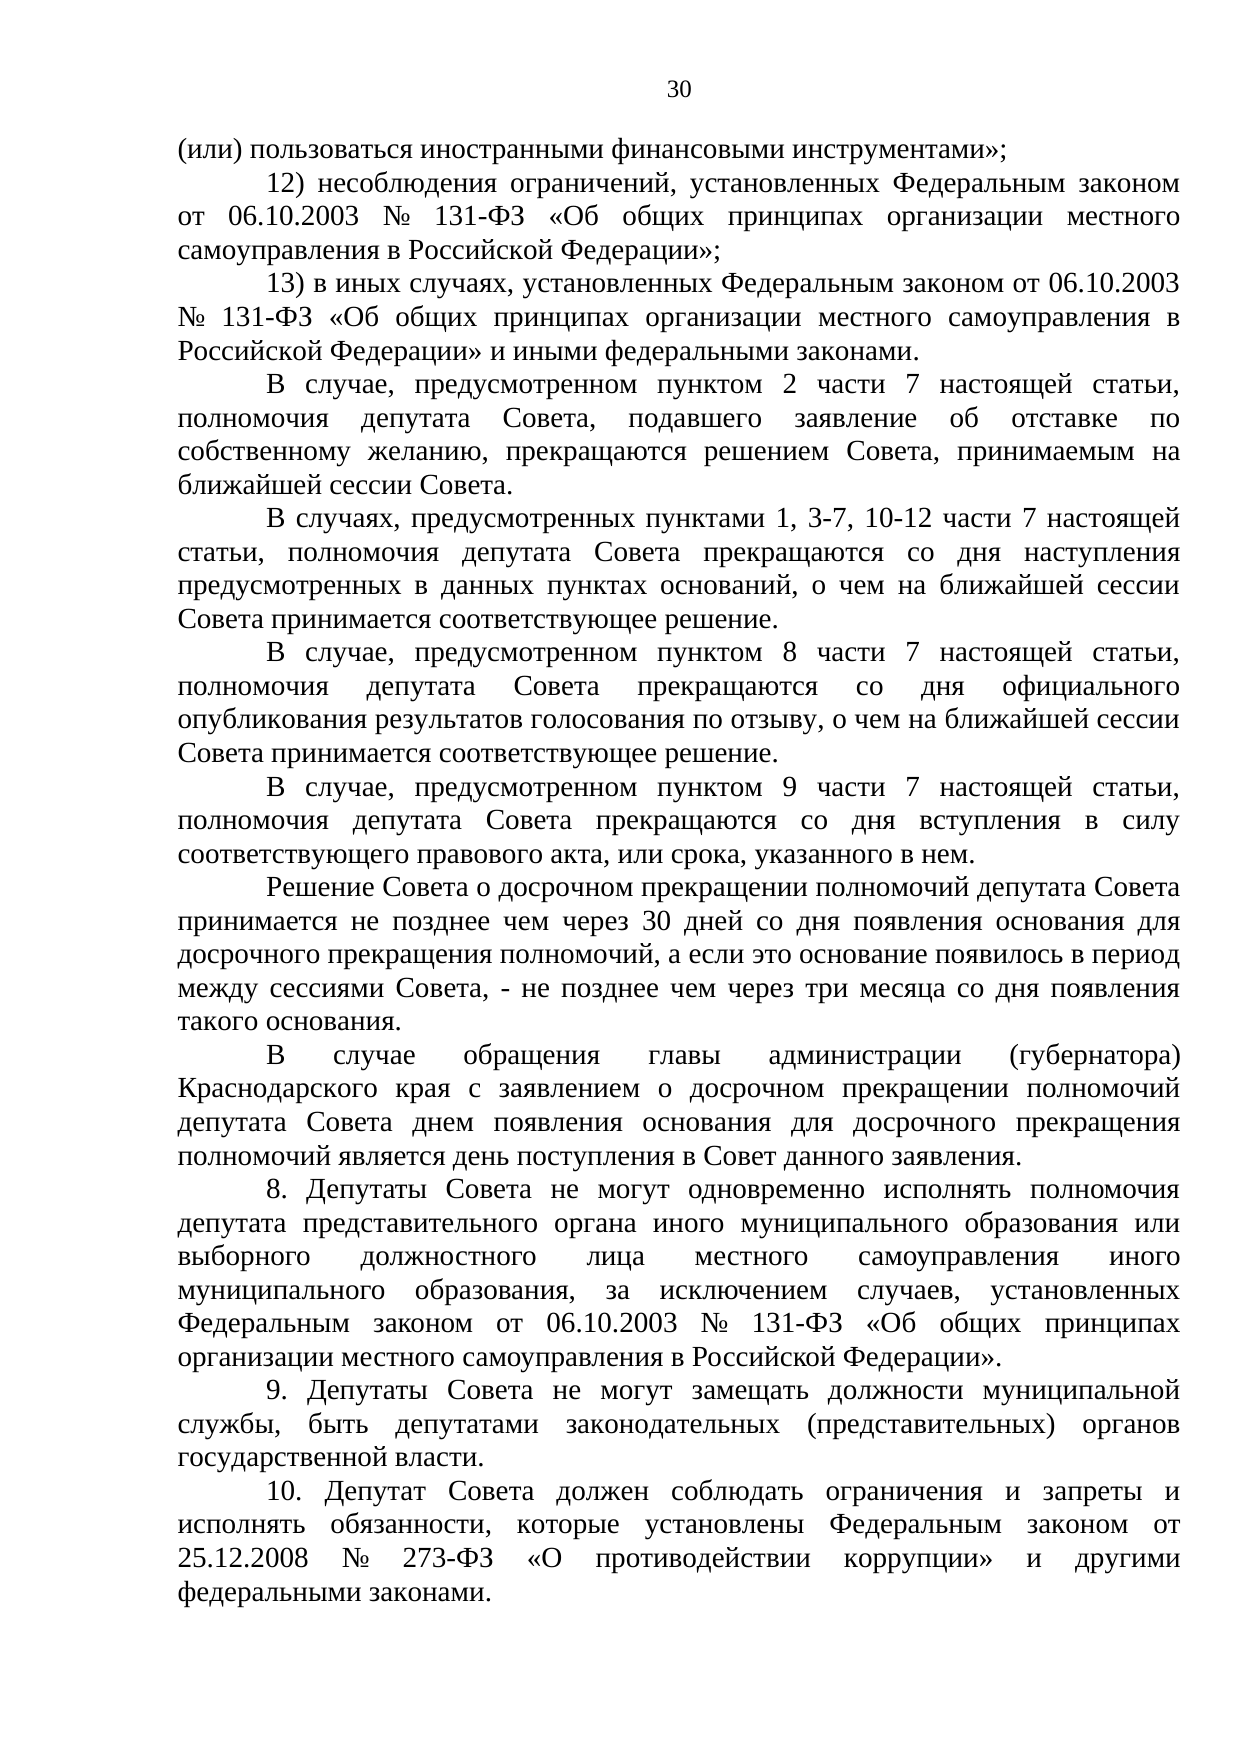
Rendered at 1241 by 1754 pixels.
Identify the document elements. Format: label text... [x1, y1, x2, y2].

text В случае, предусмотренном пунктом 8 части 7 настоящей статьи, полномочия депутата Совета прекращаются со дня официального опубликования результатов голосования по отзыву, о чем на ближайшей сессии Совета принимается соответствующее решение. [177, 634, 1181, 769]
text 10. Депутат Совета должен соблюдать ограничения и запреты и исполнять обязанности, которые установлены Федеральным законом от 25.12.2008 № 273-ФЗ «О противодействии коррупции» и другими федеральными законами. [177, 1473, 1181, 1607]
text 9. Депутаты Совета не могут замещать должности муниципальной службы, быть депутатами законодательных (представительных) органов государственной власти. [177, 1372, 1181, 1473]
text Решение Совета о досрочном прекращении полномочий депутата Совета принимается не позднее чем через 30 дней со дня появления основания для досрочного прекращения полномочий, а если это основание появилось в период между сессиями Совета, - не позднее чем через три месяца со дня появления такого основания. [177, 869, 1181, 1037]
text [177, 131, 1181, 165]
text 13) в иных случаях, установленных Федеральным законом от 06.10.2003 № 131-ФЗ «Об общих принципах организации местного самоуправления в Российской Федерации» и иными федеральными законами. [177, 266, 1181, 366]
text В случае, предусмотренном пунктом 9 части 7 настоящей статьи, полномочия депутата Совета прекращаются со дня вступления в силу соответствующего правового акта, или срока, указанного в нем. [177, 769, 1181, 869]
text 8. Депутаты Совета не могут одновременно исполнять полномочия депутата представительного органа иного муниципального образования или выборного должностного лица местного самоуправления иного муниципального образования, за исключением случаев, установленных Федеральным законом от 06.10.2003 № 131-ФЗ «Об общих принципах организации местного самоуправления в Российской Федерации». [177, 1171, 1181, 1372]
text В случае обращения главы администрации (губернатора) Краснодарского края с заявлением о досрочном прекращении полномочий депутата Совета днем появления основания для досрочного прекращения полномочий является день поступления в Совет данного заявления. [177, 1037, 1181, 1171]
text 12) несоблюдения ограничений, установленных Федеральным законом от 06.10.2003 № 131-ФЗ «Об общих принципах организации местного самоуправления в Российской Федерации»; [177, 165, 1181, 266]
text В случаях, предусмотренных пунктами 1, 3-7, 10-12 части 7 настоящей статьи, полномочия депутата Совета прекращаются со дня наступления предусмотренных в данных пунктах оснований, о чем на ближайшей сессии Совета принимается соответствующее решение. [177, 500, 1181, 634]
text В случае, предусмотренном пунктом 2 части 7 настоящей статьи, полномочия депутата Совета, подавшего заявление об отставке по собственному желанию, прекращаются решением Совета, принимаемым на ближайшей сессии Совета. [177, 366, 1181, 500]
